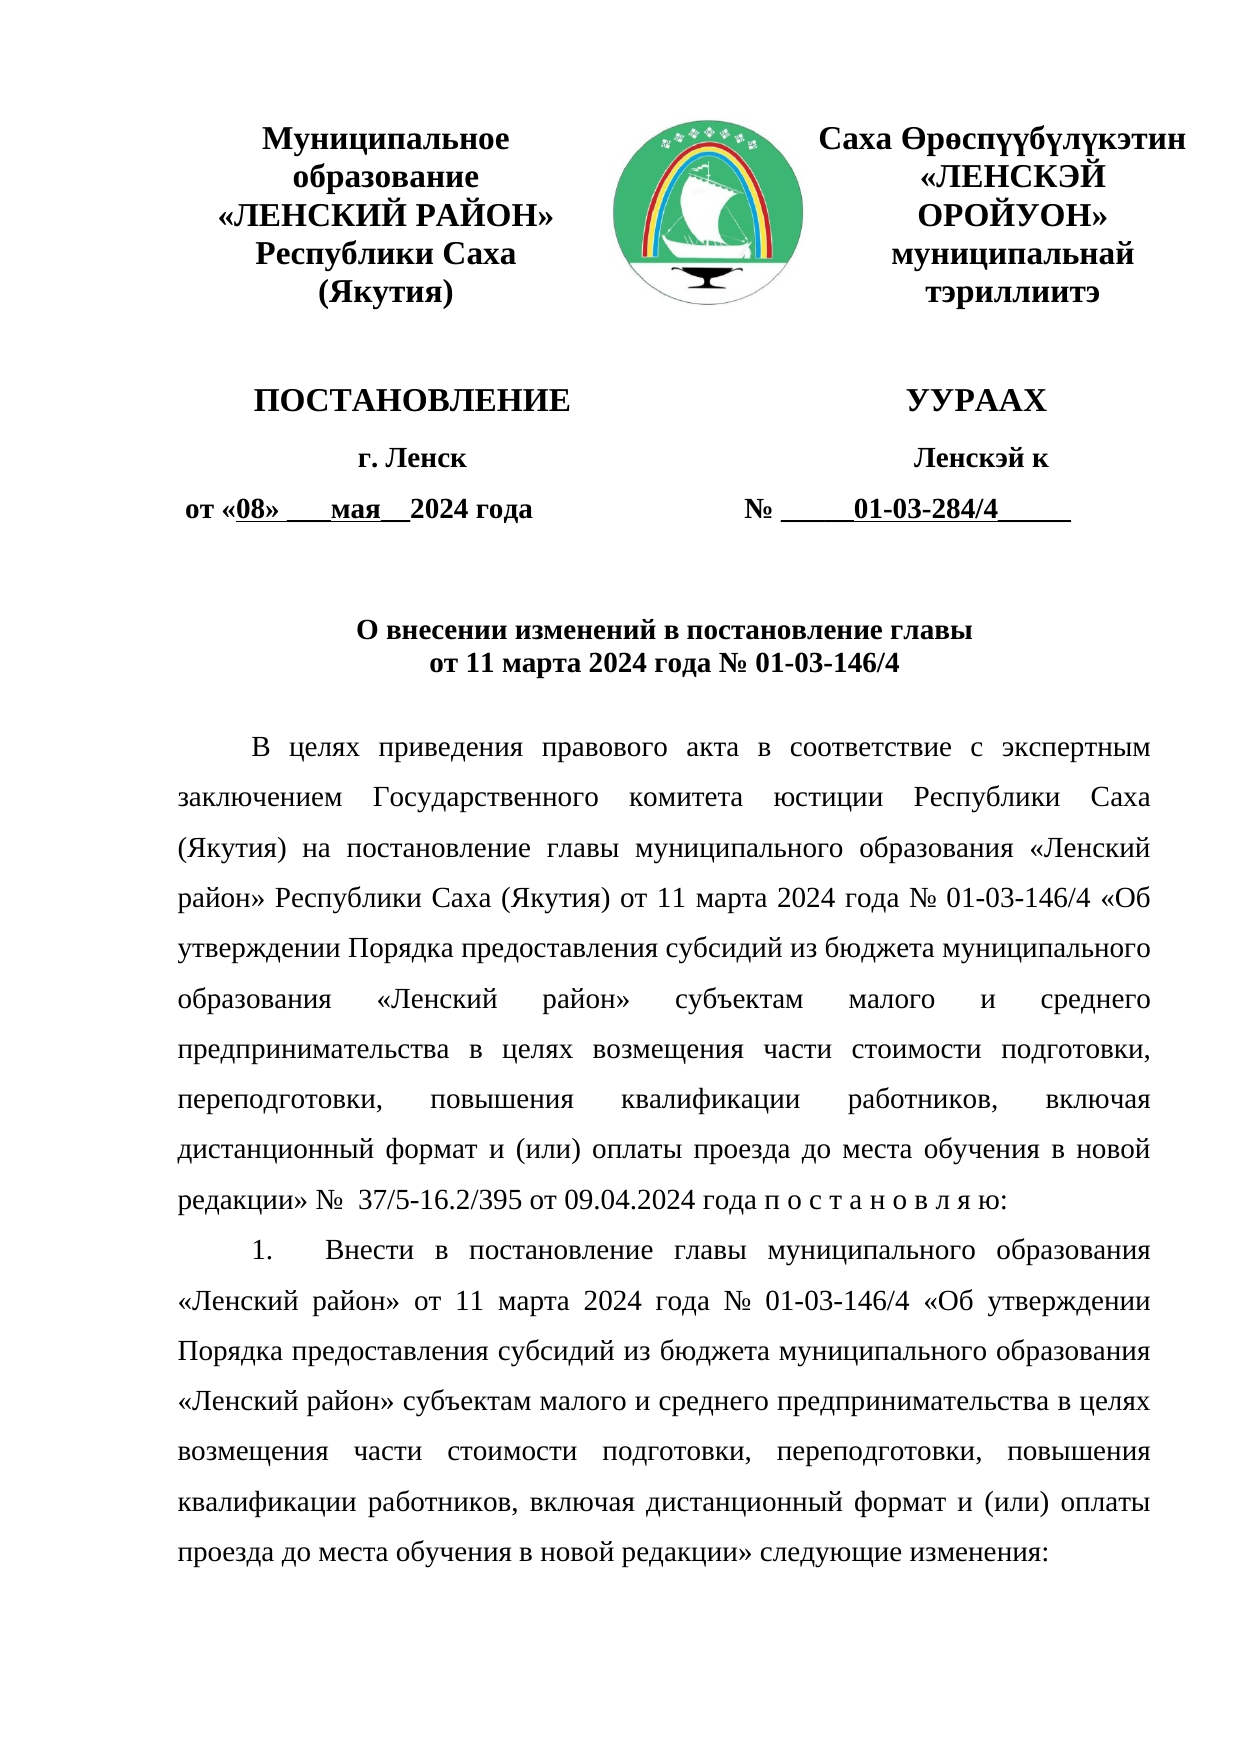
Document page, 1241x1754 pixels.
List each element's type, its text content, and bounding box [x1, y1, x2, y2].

table_cell г. Ленск [174, 440, 651, 492]
table_header Саха Өрөспүүбүлүкэтин «ЛЕНСКЭЙ ОРОЙУОН» муниципальнай тэриллиитэ [818, 118, 1207, 337]
table_header УУРААХ [651, 380, 1152, 440]
text В целях приведения правового акта в соответствие с экспертным заключением Государственного комитета юстиции Республики Саха (Якутия) на постановление главы муниципального образования «Ленский район» Республики Саха (Якутия) от 11 марта 2024 года № 01-03-146/4 «Об утверждении Порядка предоставления субсидий из бюджета муниципального образования «Ленский район» субъектам малого и среднего предпринимательства в целях возмещения части стоимости подготовки, переподготовки, повышения квалификации работников, включая дистанционный формат и (или) оплаты проезда до места обучения в новой редакции» № 37/5-16.2/395 от 09.04.2024 года п о с т а н о в л я ю: [177, 729, 1152, 1216]
table_cell от «08» ___мая__2024 года № _____01-03-284/4_____ [174, 492, 1152, 561]
list Внести в постановление главы муниципального образования «Ленский район» от 11 марта 2024 года № 01-03-146/4 «Об утверждении Порядка предоставления субсидий из бюджета муниципального образования «Ленский район» субъектам малого и среднего предпринимательства в целях возмещения части стоимости подготовки, переподготовки, повышения квалификации работников, включая дистанционный формат и (или) оплаты проезда до места обучения в новой редакции» следующие изменения: [177, 1232, 1152, 1568]
text О внесении изменений в постановление главы от 11 марта 2024 года № 01-03-146/4 [177, 612, 1152, 679]
picture [611, 118, 805, 306]
table_header Муниципальное образование «ЛЕНСКИЙ РАЙОН» Республики Саха (Якутия) [174, 118, 598, 337]
table_header ПОСТАНОВЛЕНИЕ [174, 380, 651, 440]
table_cell Ленскэй к [651, 440, 1152, 492]
table_header [598, 118, 818, 337]
